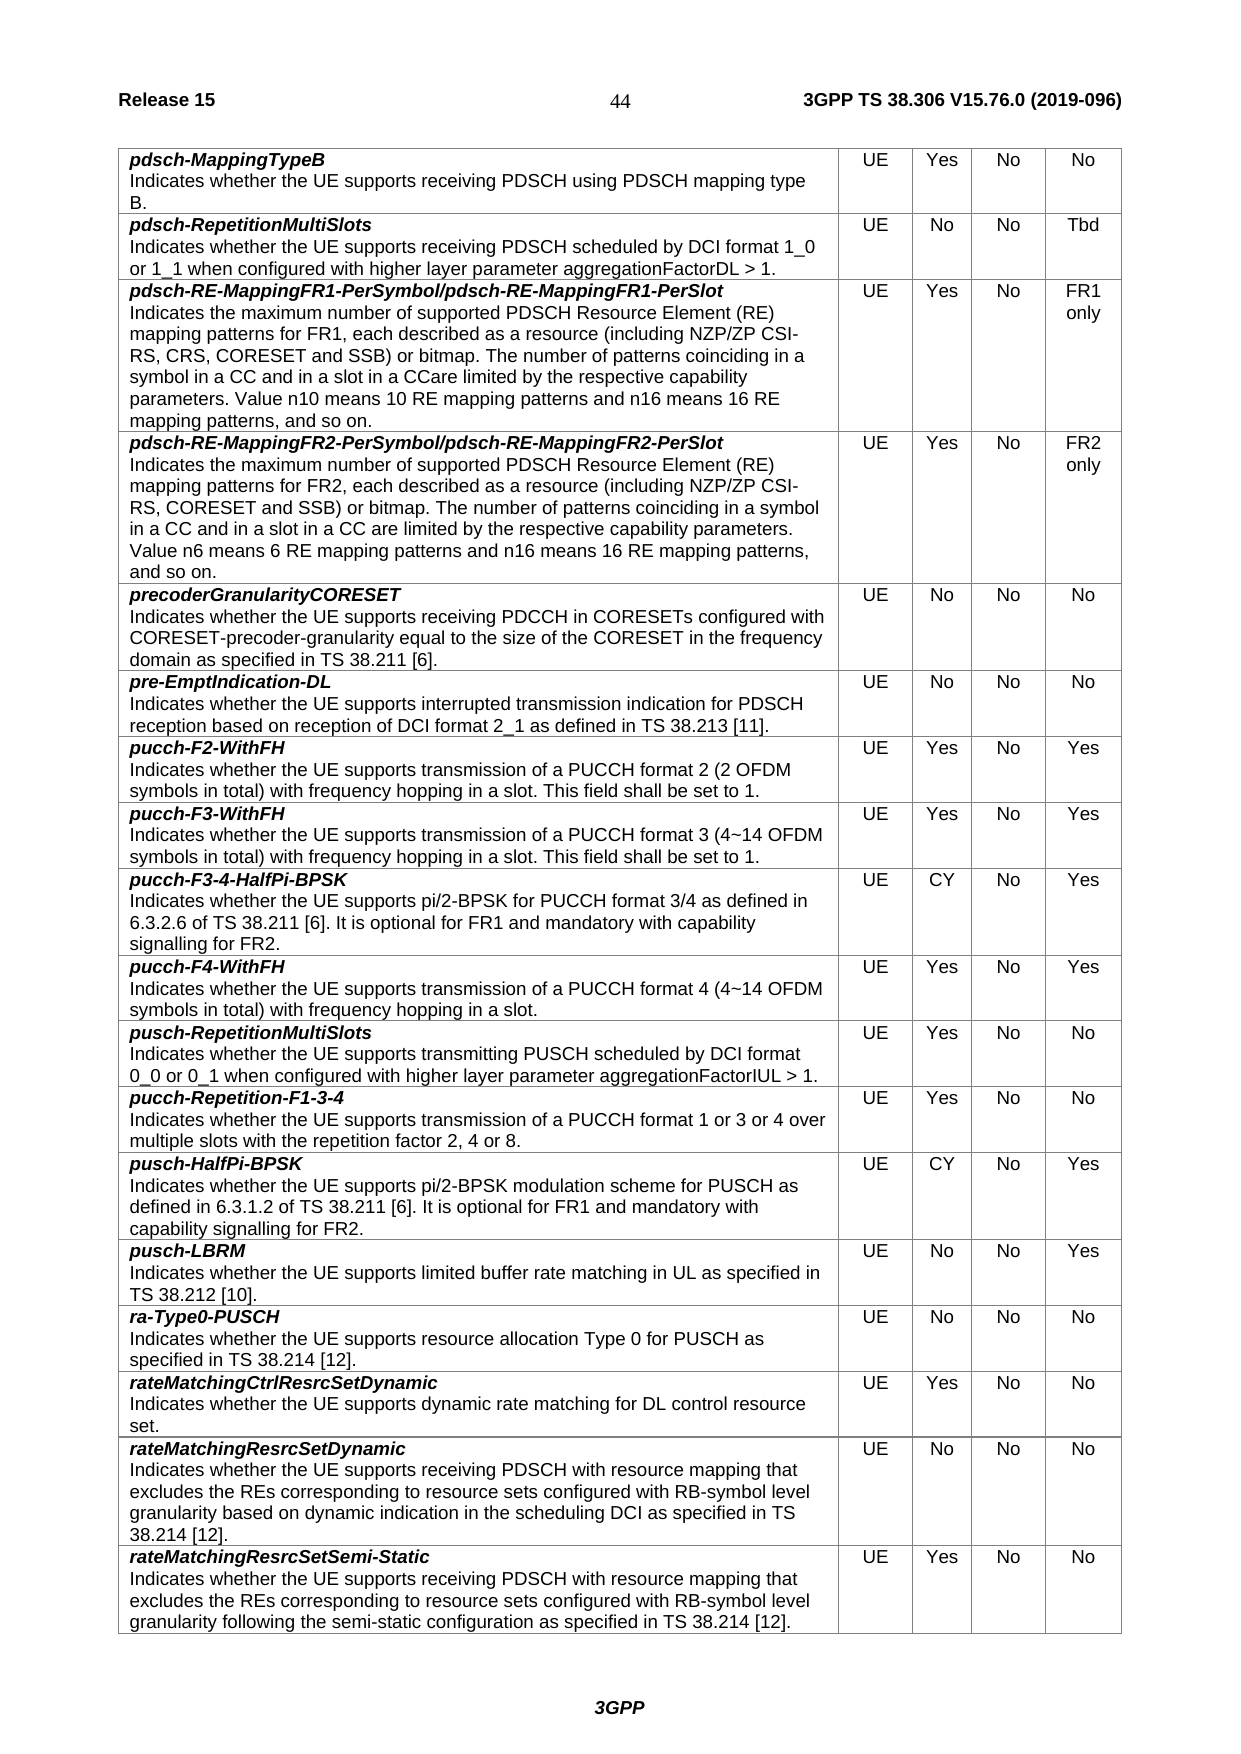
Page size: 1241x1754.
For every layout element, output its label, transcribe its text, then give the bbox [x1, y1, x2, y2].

table_cell pdsch-RepetitionMultiSlots Indicates whether the UE supports receiving PDSCH scheduled by DCI format 1_0 or 1_1 when configured with higher layer parameter aggregationFactorDL > 1. [119, 214, 838, 279]
table_cell Yes [1046, 1153, 1121, 1239]
table_cell UE [839, 1021, 912, 1086]
table_cell UE [839, 280, 912, 431]
table_cell rateMatchingResrcSetDynamic Indicates whether the UE supports receiving PDSCH with resource mapping that excludes the REs corresponding to resource sets configured with RB-symbol level granularity based on dynamic indication in the scheduling DCI as specified in TS 38.214 [12]. [119, 1438, 838, 1545]
table_cell No [972, 1438, 1045, 1545]
table_cell Yes [1046, 1240, 1121, 1305]
table_cell Yes [913, 1372, 971, 1436]
table_cell FR1 only [1046, 280, 1121, 431]
table_cell Yes [913, 737, 971, 802]
table_cell pucch-F3-WithFH Indicates whether the UE supports transmission of a PUCCH format 3 (4~14 OFDM symbols in total) with frequency hopping in a slot. This field shall be set to 1. [119, 803, 838, 867]
table_cell UE [839, 1372, 912, 1436]
table_cell No [972, 214, 1045, 279]
table_cell No [913, 1306, 971, 1371]
table_cell No [1046, 1087, 1121, 1152]
table_cell pucch-F4-WithFH Indicates whether the UE supports transmission of a PUCCH format 4 (4~14 OFDM symbols in total) with frequency hopping in a slot. [119, 956, 838, 1020]
table_cell pdsch-RE-MappingFR1-PerSymbol/pdsch-RE-MappingFR1-PerSlot Indicates the maximum number of supported PDSCH Resource Element (RE) mapping patterns for FR1, each described as a resource (including NZP/ZP CSI-RS, CRS, CORESET and SSB) or bitmap. The number of patterns coinciding in a symbol in a CC and in a slot in a CCare limited by the respective capability parameters. Value n10 means 10 RE mapping patterns and n16 means 16 RE mapping patterns, and so on. [119, 280, 838, 431]
table_cell Yes [1046, 737, 1121, 802]
table_cell No [913, 1438, 971, 1545]
table_cell CY [913, 1153, 971, 1239]
table_cell UE [839, 956, 912, 1020]
table_cell pusch-HalfPi-BPSK Indicates whether the UE supports pi/2-BPSK modulation scheme for PUSCH as defined in 6.3.1.2 of TS 38.211 [6]. It is optional for FR1 and mandatory with capability signalling for FR2. [119, 1153, 838, 1239]
table_cell Yes [913, 956, 971, 1020]
table_cell CY [913, 869, 971, 955]
table_cell Yes [913, 1546, 971, 1632]
table_cell No [1046, 1021, 1121, 1086]
table_cell pucch-Repetition-F1-3-4 Indicates whether the UE supports transmission of a PUCCH format 1 or 3 or 4 over multiple slots with the repetition factor 2, 4 or 8. [119, 1087, 838, 1152]
table_cell No [972, 869, 1045, 955]
table_cell UE [839, 1306, 912, 1371]
table_cell No [1046, 1306, 1121, 1371]
table_cell No [972, 149, 1045, 213]
table_cell No [972, 1306, 1045, 1371]
table_cell pucch-F2-WithFH Indicates whether the UE supports transmission of a PUCCH format 2 (2 OFDM symbols in total) with frequency hopping in a slot. This field shall be set to 1. [119, 737, 838, 802]
table_cell rateMatchingResrcSetSemi-Static Indicates whether the UE supports receiving PDSCH with resource mapping that excludes the REs corresponding to resource sets configured with RB-symbol level granularity following the semi-static configuration as specified in TS 38.214 [12]. [119, 1546, 838, 1632]
table_cell Tbd [1046, 214, 1121, 279]
table_cell Yes [1046, 803, 1121, 867]
table_cell Yes [913, 432, 971, 583]
table_cell UE [839, 803, 912, 867]
table_cell No [1046, 671, 1121, 736]
table_cell No [972, 1240, 1045, 1305]
table_cell ra-Type0-PUSCH Indicates whether the UE supports resource allocation Type 0 for PUSCH as specified in TS 38.214 [12]. [119, 1306, 838, 1371]
table_cell No [1046, 1546, 1121, 1632]
table_cell No [913, 671, 971, 736]
table_cell Yes [913, 280, 971, 431]
table_cell UE [839, 432, 912, 583]
table_cell UE [839, 214, 912, 279]
table_cell UE [839, 1438, 912, 1545]
table_cell No [972, 432, 1045, 583]
table_cell No [913, 584, 971, 670]
table_cell pdsch-RE-MappingFR2-PerSymbol/pdsch-RE-MappingFR2-PerSlot Indicates the maximum number of supported PDSCH Resource Element (RE) mapping patterns for FR2, each described as a resource (including NZP/ZP CSI-RS, CORESET and SSB) or bitmap. The number of patterns coinciding in a symbol in a CC and in a slot in a CC are limited by the respective capability parameters. Value n6 means 6 RE mapping patterns and n16 means 16 RE mapping patterns, and so on. [119, 432, 838, 583]
table_cell FR2 only [1046, 432, 1121, 583]
table_cell No [972, 803, 1045, 867]
table_cell Yes [913, 1087, 971, 1152]
table_cell UE [839, 1087, 912, 1152]
table_cell precoderGranularityCORESET Indicates whether the UE supports receiving PDCCH in CORESETs configured with CORESET-precoder-granularity equal to the size of the CORESET in the frequency domain as specified in TS 38.211 [6]. [119, 584, 838, 670]
table_cell UE [839, 149, 912, 213]
table_cell Yes [913, 1021, 971, 1086]
table_cell UE [839, 1546, 912, 1632]
table_cell No [972, 584, 1045, 670]
table_cell Yes [913, 149, 971, 213]
table_cell No [972, 737, 1045, 802]
table_cell No [1046, 584, 1121, 670]
table_cell pucch-F3-4-HalfPi-BPSK Indicates whether the UE supports pi/2-BPSK for PUCCH format 3/4 as defined in 6.3.2.6 of TS 38.211 [6]. It is optional for FR1 and mandatory with capability signalling for FR2. [119, 869, 838, 955]
table_cell pusch-LBRM Indicates whether the UE supports limited buffer rate matching in UL as specified in TS 38.212 [10]. [119, 1240, 838, 1305]
table_cell No [972, 956, 1045, 1020]
table_cell No [972, 1087, 1045, 1152]
table_cell Yes [1046, 869, 1121, 955]
table_cell UE [839, 869, 912, 955]
table_cell No [972, 671, 1045, 736]
table_cell No [972, 1021, 1045, 1086]
table_cell No [972, 1546, 1045, 1632]
table_cell rateMatchingCtrlResrcSetDynamic Indicates whether the UE supports dynamic rate matching for DL control resource set. [119, 1372, 838, 1436]
table_cell Yes [1046, 956, 1121, 1020]
table_cell UE [839, 1153, 912, 1239]
table_cell No [913, 214, 971, 279]
table_cell Yes [913, 803, 971, 867]
table_cell UE [839, 1240, 912, 1305]
table_cell No [913, 1240, 971, 1305]
table_cell No [1046, 149, 1121, 213]
table_cell No [972, 1372, 1045, 1436]
table_cell pdsch-MappingTypeB Indicates whether the UE supports receiving PDSCH using PDSCH mapping type B. [119, 149, 838, 213]
table_cell No [972, 280, 1045, 431]
table_cell No [1046, 1438, 1121, 1545]
table_cell UE [839, 671, 912, 736]
table_cell No [972, 1153, 1045, 1239]
table_cell pre-EmptIndication-DL Indicates whether the UE supports interrupted transmission indication for PDSCH reception based on reception of DCI format 2_1 as defined in TS 38.213 [11]. [119, 671, 838, 736]
table_cell UE [839, 737, 912, 802]
table_cell pusch-RepetitionMultiSlots Indicates whether the UE supports transmitting PUSCH scheduled by DCI format 0_0 or 0_1 when configured with higher layer parameter aggregationFactorIUL > 1. [119, 1021, 838, 1086]
table_cell UE [839, 584, 912, 670]
table_cell No [1046, 1372, 1121, 1436]
